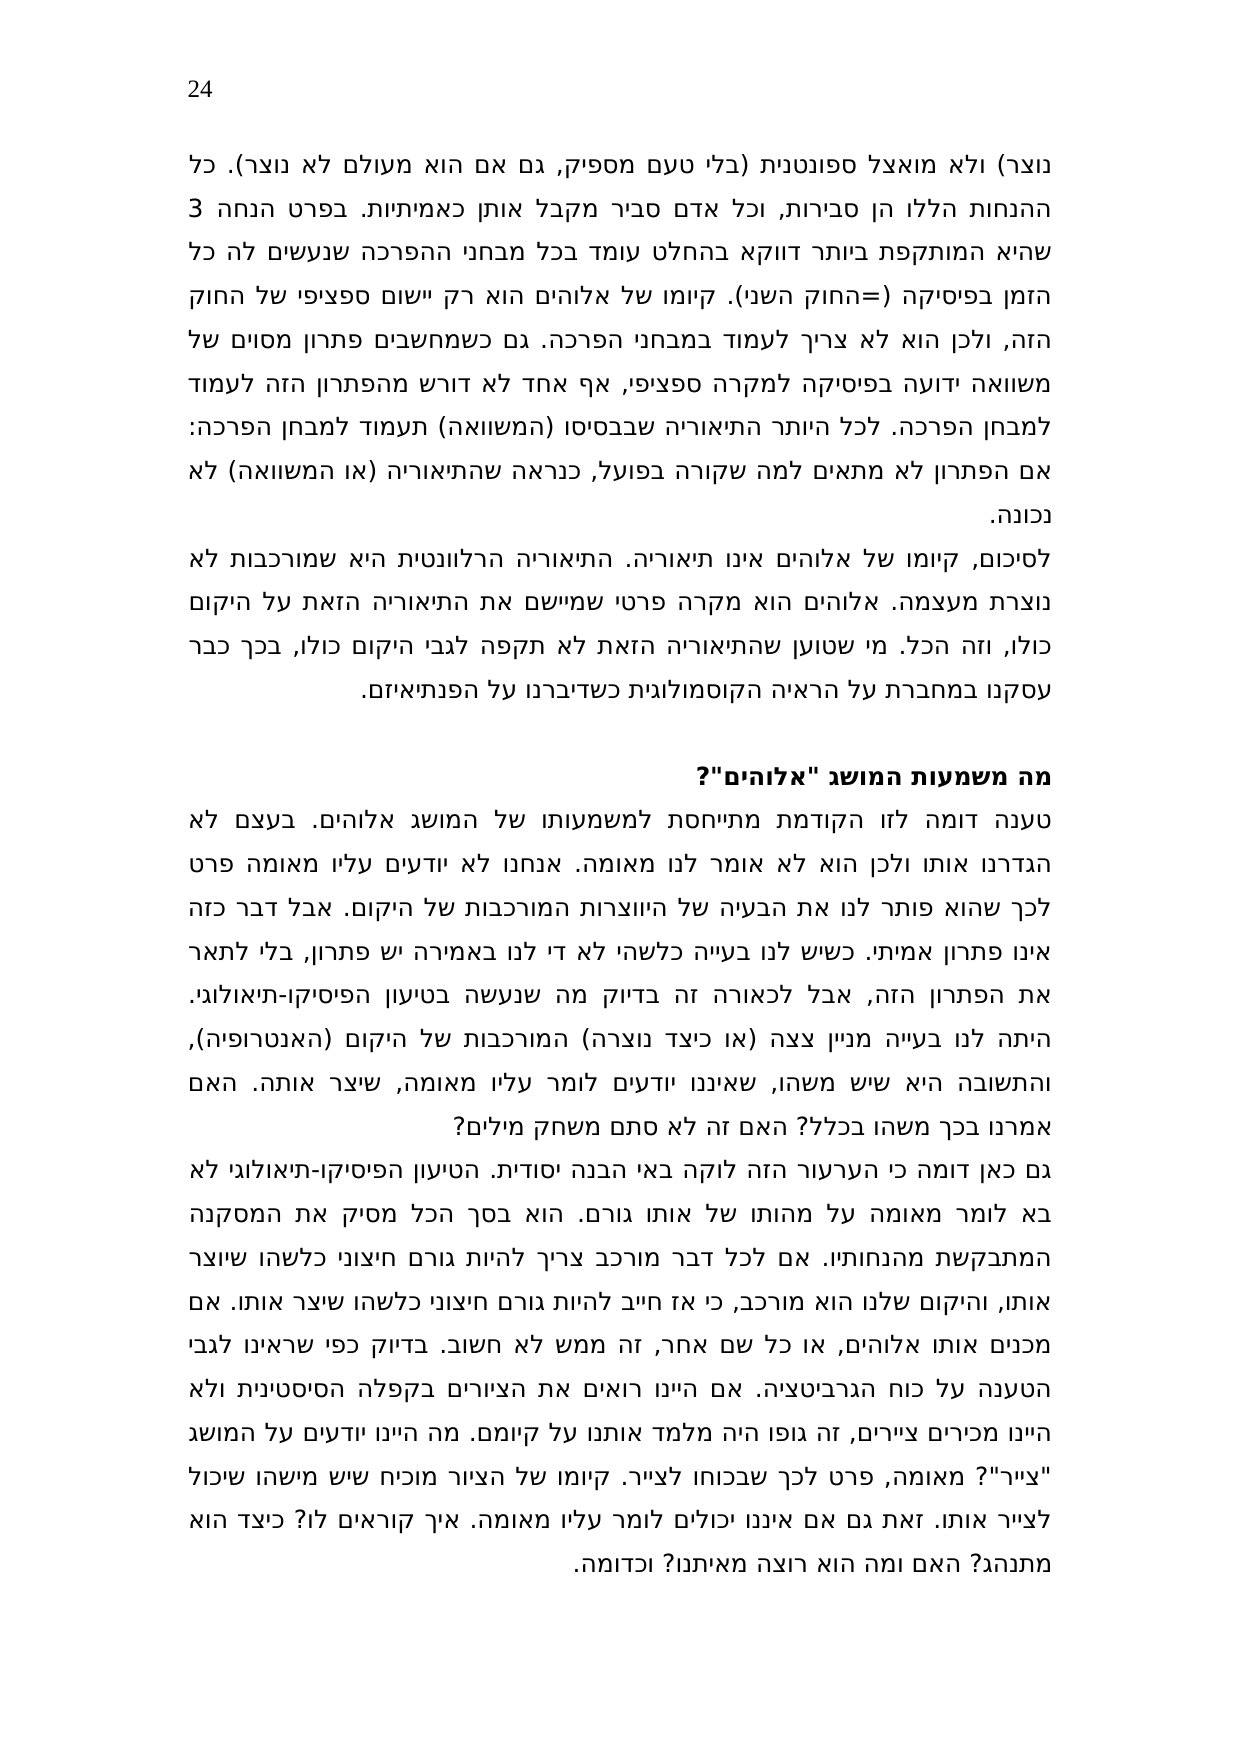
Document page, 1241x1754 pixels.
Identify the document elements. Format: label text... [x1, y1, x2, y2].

text מה משמעות המושג "אלוהים"? [187, 762, 1053, 791]
text טענה דומה לזו הקודמת מתייחסת למשמעותו של המושג אלוהים. בעצם לא הגדרנו אותו ולכן הוא לא אומר לנו מאומה. אנחנו לא יודעים עליו מאומה פרט לכך שהוא פותר לנו את הבעיה של היווצרות המורכבות של היקום. אבל דבר כזה אינו פתרון אמיתי. כשיש לנו בעייה כלשהי לא די לנו באמירה יש פתרון, בלי לתאר את הפתרון הזה, אבל לכאורה זה בדיוק מה שנעשה בטיעון הפיסיקו-תיאולוגי. היתה לנו בעייה מניין צצה (או כיצד נוצרה) המורכבות של היקום (האנטרופיה), והתשובה היא שיש משהו, שאיננו יודעים לומר עליו מאומה, שיצר אותה. האם אמרנו בכך משהו בכלל? האם זה לא סתם משחק מילים? [187, 806, 1053, 1141]
text גם כאן דומה כי הערעור הזה לוקה באי הבנה יסודית. הטיעון הפיסיקו-תיאולוגי לא בא לומר מאומה על מהותו של אותו גורם. הוא בסך הכל מסיק את המסקנה המתבקשת מהנחותיו. אם לכל דבר מורכב צריך להיות גורם חיצוני כלשהו שיוצר אותו, והיקום שלנו הוא מורכב, כי אז חייב להיות גורם חיצוני כלשהו שיצר אותו. אם מכנים אותו אלוהים, או כל שם אחר, זה ממש לא חשוב. בדיוק כפי שראינו לגבי הטענה על כוח הגרביטציה. אם היינו רואים את הציורים בקפלה הסיסטינית ולא היינו מכירים ציירים, זה גופו היה מלמד אותנו על קיומם. מה היינו יודעים על המושג "צייר"? מאומה, פרט לכך שבכוחו לצייר. קיומו של הציור מוכיח שיש מישהו שיכול לצייר אותו. זאת גם אם איננו יכולים לומר עליו מאומה. איך קוראים לו? כיצד הוא מתנהג? האם ומה הוא רוצה מאיתנו? וכדומה. [187, 1156, 1053, 1578]
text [187, 150, 1053, 529]
text לסיכום, קיומו של אלוהים אינו תיאוריה. התיאוריה הרלוונטית היא שמורכבות לא נוצרת מעצמה. אלוהים הוא מקרה פרטי שמיישם את התיאוריה הזאת על היקום כולו, וזה הכל. מי שטוען שהתיאוריה הזאת לא תקפה לגבי היקום כולו, בכך כבר עסקנו במחברת על הראיה הקוסמולוגית כשדיברנו על הפנתיאיזם. [187, 544, 1053, 704]
